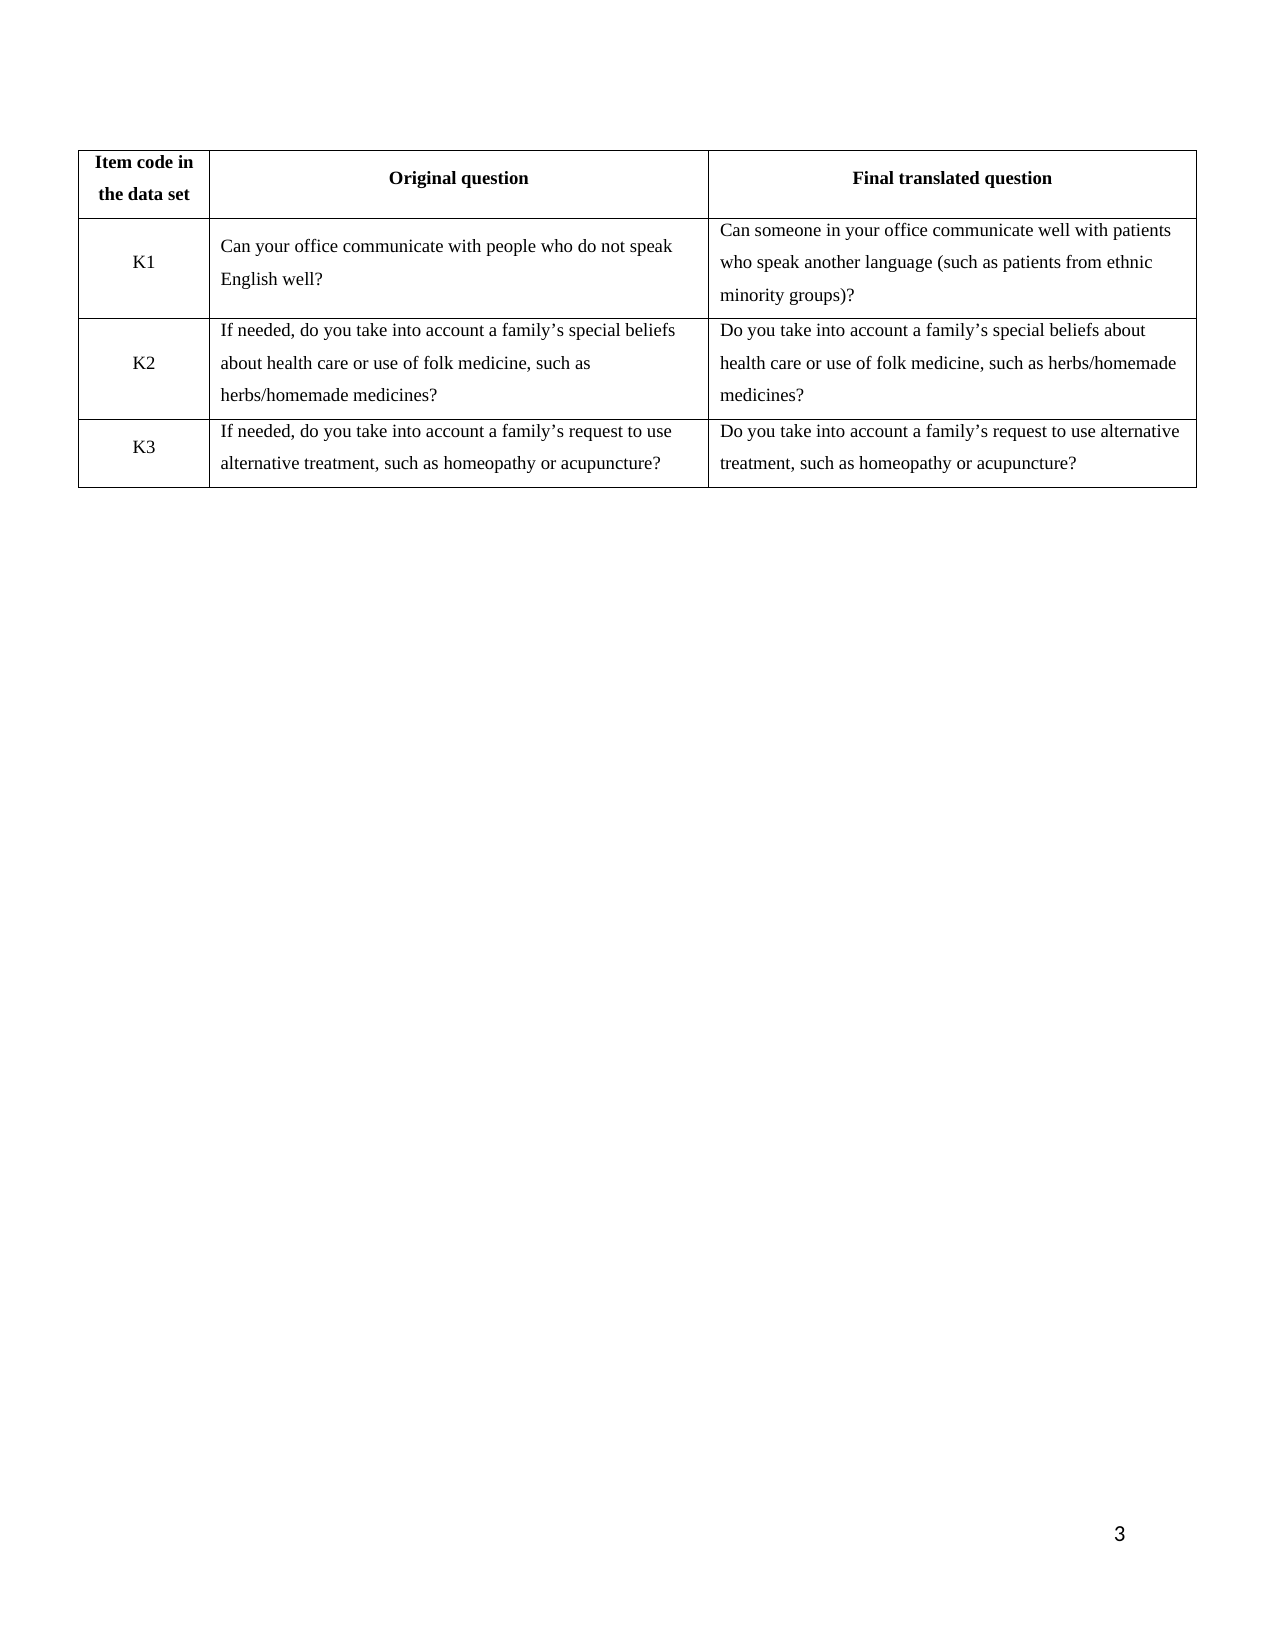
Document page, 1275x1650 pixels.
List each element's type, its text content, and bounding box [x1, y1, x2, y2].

table_cell K3 [79, 420, 209, 487]
table_cell If needed, do you take into account a family’s special beliefs about health care or use of folk medicine, such as herbs/homemade medicines? [210, 319, 708, 419]
table_cell K1 [79, 219, 209, 318]
table_header Original question [210, 151, 708, 218]
table_cell K2 [79, 319, 209, 419]
table_header Final translated question [709, 151, 1196, 218]
table_cell Can someone in your office communicate well with patients who speak another language (such as patients from ethnic minority groups)? [709, 219, 1196, 318]
table_cell Do you take into account a family’s request to use alternative treatment, such as homeopathy or acupuncture? [709, 420, 1196, 487]
table_cell Do you take into account a family’s special beliefs about health care or use of folk medicine, such as herbs/homemade medicines? [709, 319, 1196, 419]
table_header Item code in the data set [79, 151, 209, 218]
table_cell Can your office communicate with people who do not speak English well? [210, 219, 708, 318]
table_cell If needed, do you take into account a family’s request to use alternative treatment, such as homeopathy or acupuncture? [210, 420, 708, 487]
